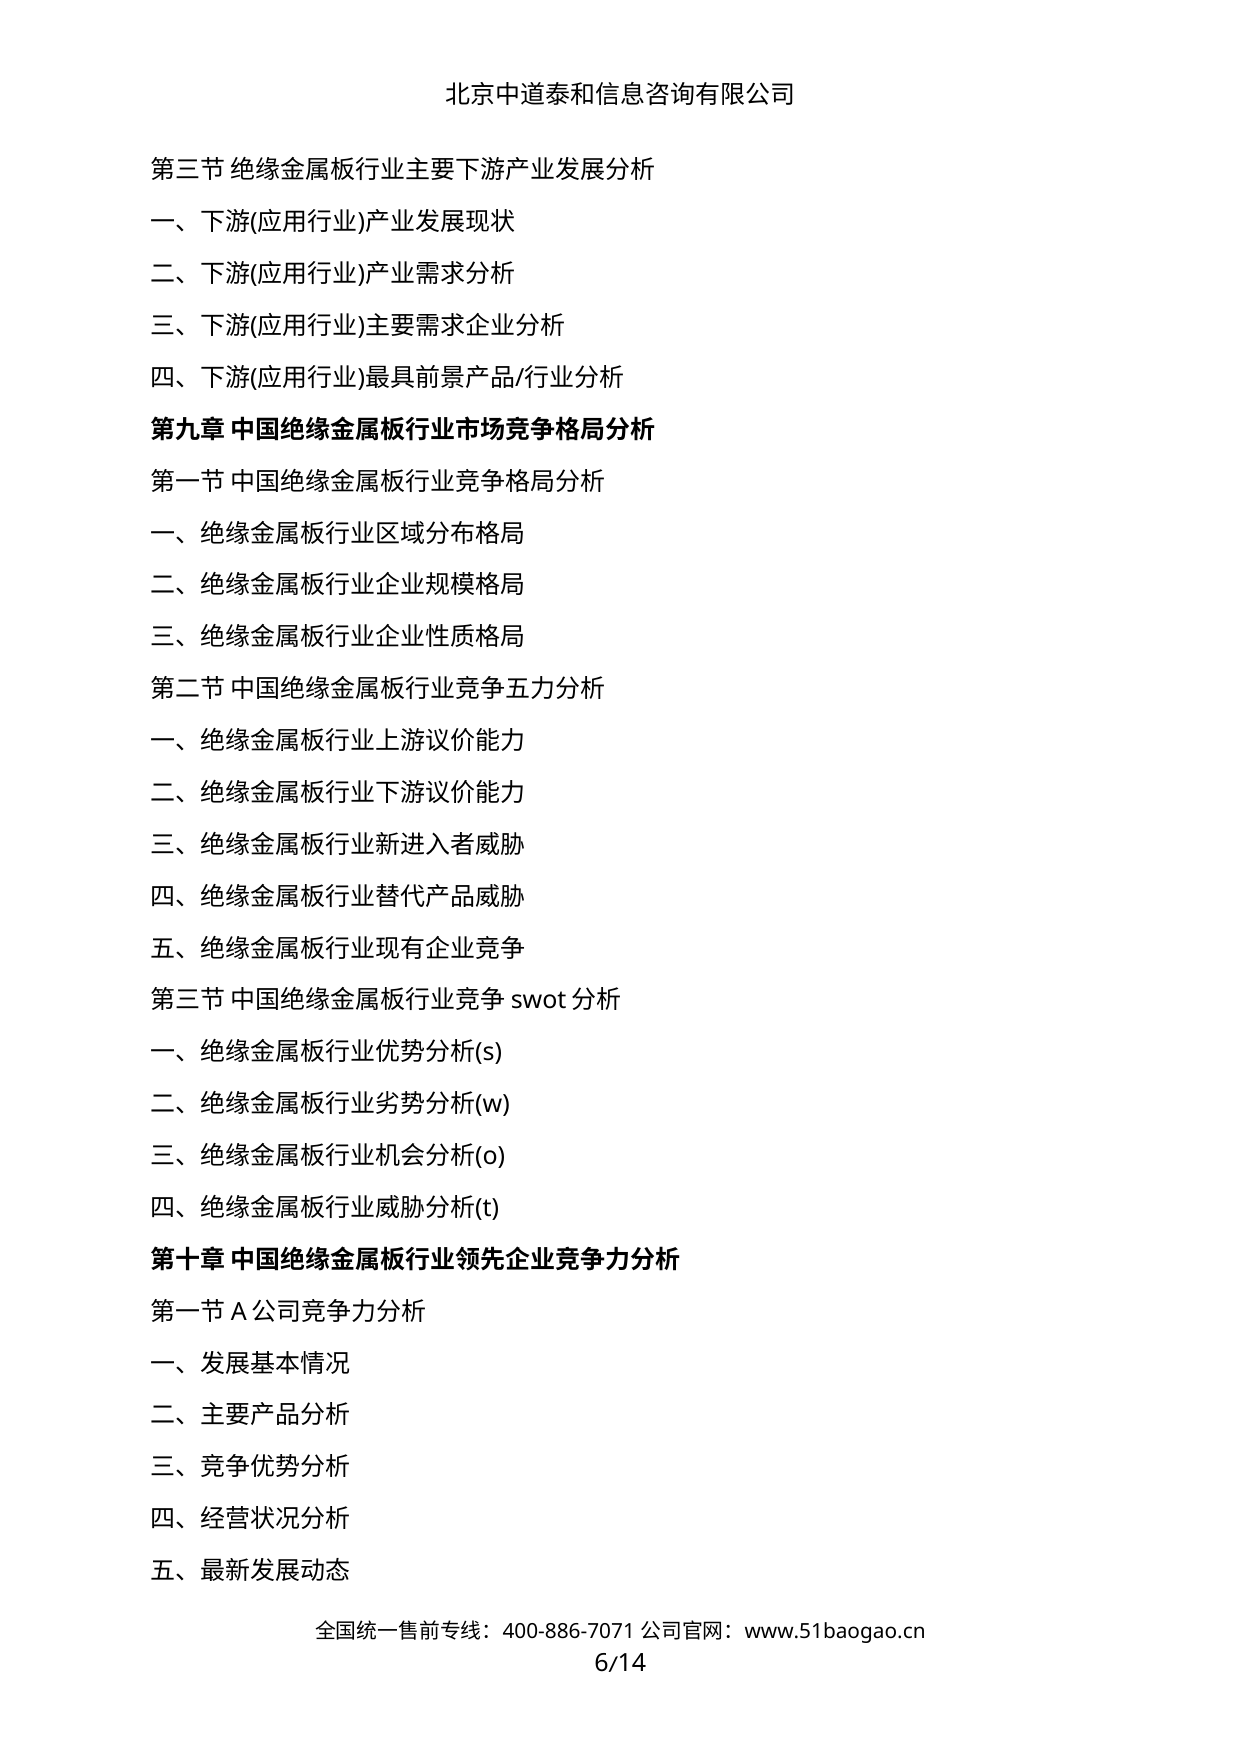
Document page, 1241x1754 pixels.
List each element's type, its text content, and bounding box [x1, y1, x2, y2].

text 二、下游(应用行业)产业需求分析 [150, 254, 1090, 290]
text 四、经营状况分析 [150, 1499, 1090, 1535]
text 三、绝缘金属板行业企业性质格局 [150, 617, 1090, 653]
text 第九章 中国绝缘金属板行业市场竞争格局分析 [150, 409, 1090, 446]
text 一、绝缘金属板行业上游议价能力 [150, 721, 1090, 757]
text 一、绝缘金属板行业优势分析(s) [150, 1032, 1090, 1068]
text 二、绝缘金属板行业劣势分析(w) [150, 1084, 1090, 1120]
text 二、主要产品分析 [150, 1395, 1090, 1431]
text 二、绝缘金属板行业企业规模格局 [150, 565, 1090, 601]
text 五、绝缘金属板行业现有企业竞争 [150, 928, 1090, 964]
text 三、绝缘金属板行业新进入者威胁 [150, 824, 1090, 861]
text 一、发展基本情况 [150, 1343, 1090, 1379]
text 第三节 中国绝缘金属板行业竞争swot分析 [150, 980, 1090, 1016]
text 第三节 绝缘金属板行业主要下游产业发展分析 [150, 150, 1090, 186]
text 四、绝缘金属板行业威胁分析(t) [150, 1187, 1090, 1224]
text 四、绝缘金属板行业替代产品威胁 [150, 876, 1090, 912]
text 三、竞争优势分析 [150, 1447, 1090, 1483]
text 五、最新发展动态 [150, 1551, 1090, 1587]
text 第十章 中国绝缘金属板行业领先企业竞争力分析 [150, 1239, 1090, 1276]
text 三、绝缘金属板行业机会分析(o) [150, 1136, 1090, 1172]
text 第二节 中国绝缘金属板行业竞争五力分析 [150, 669, 1090, 705]
text 四、下游(应用行业)最具前景产品/行业分析 [150, 357, 1090, 394]
text 三、下游(应用行业)主要需求企业分析 [150, 306, 1090, 342]
text 第一节 中国绝缘金属板行业竞争格局分析 [150, 461, 1090, 497]
text 二、绝缘金属板行业下游议价能力 [150, 772, 1090, 809]
text 一、下游(应用行业)产业发展现状 [150, 202, 1090, 238]
text 第一节 A公司竞争力分析 [150, 1291, 1090, 1327]
text 一、绝缘金属板行业区域分布格局 [150, 513, 1090, 549]
